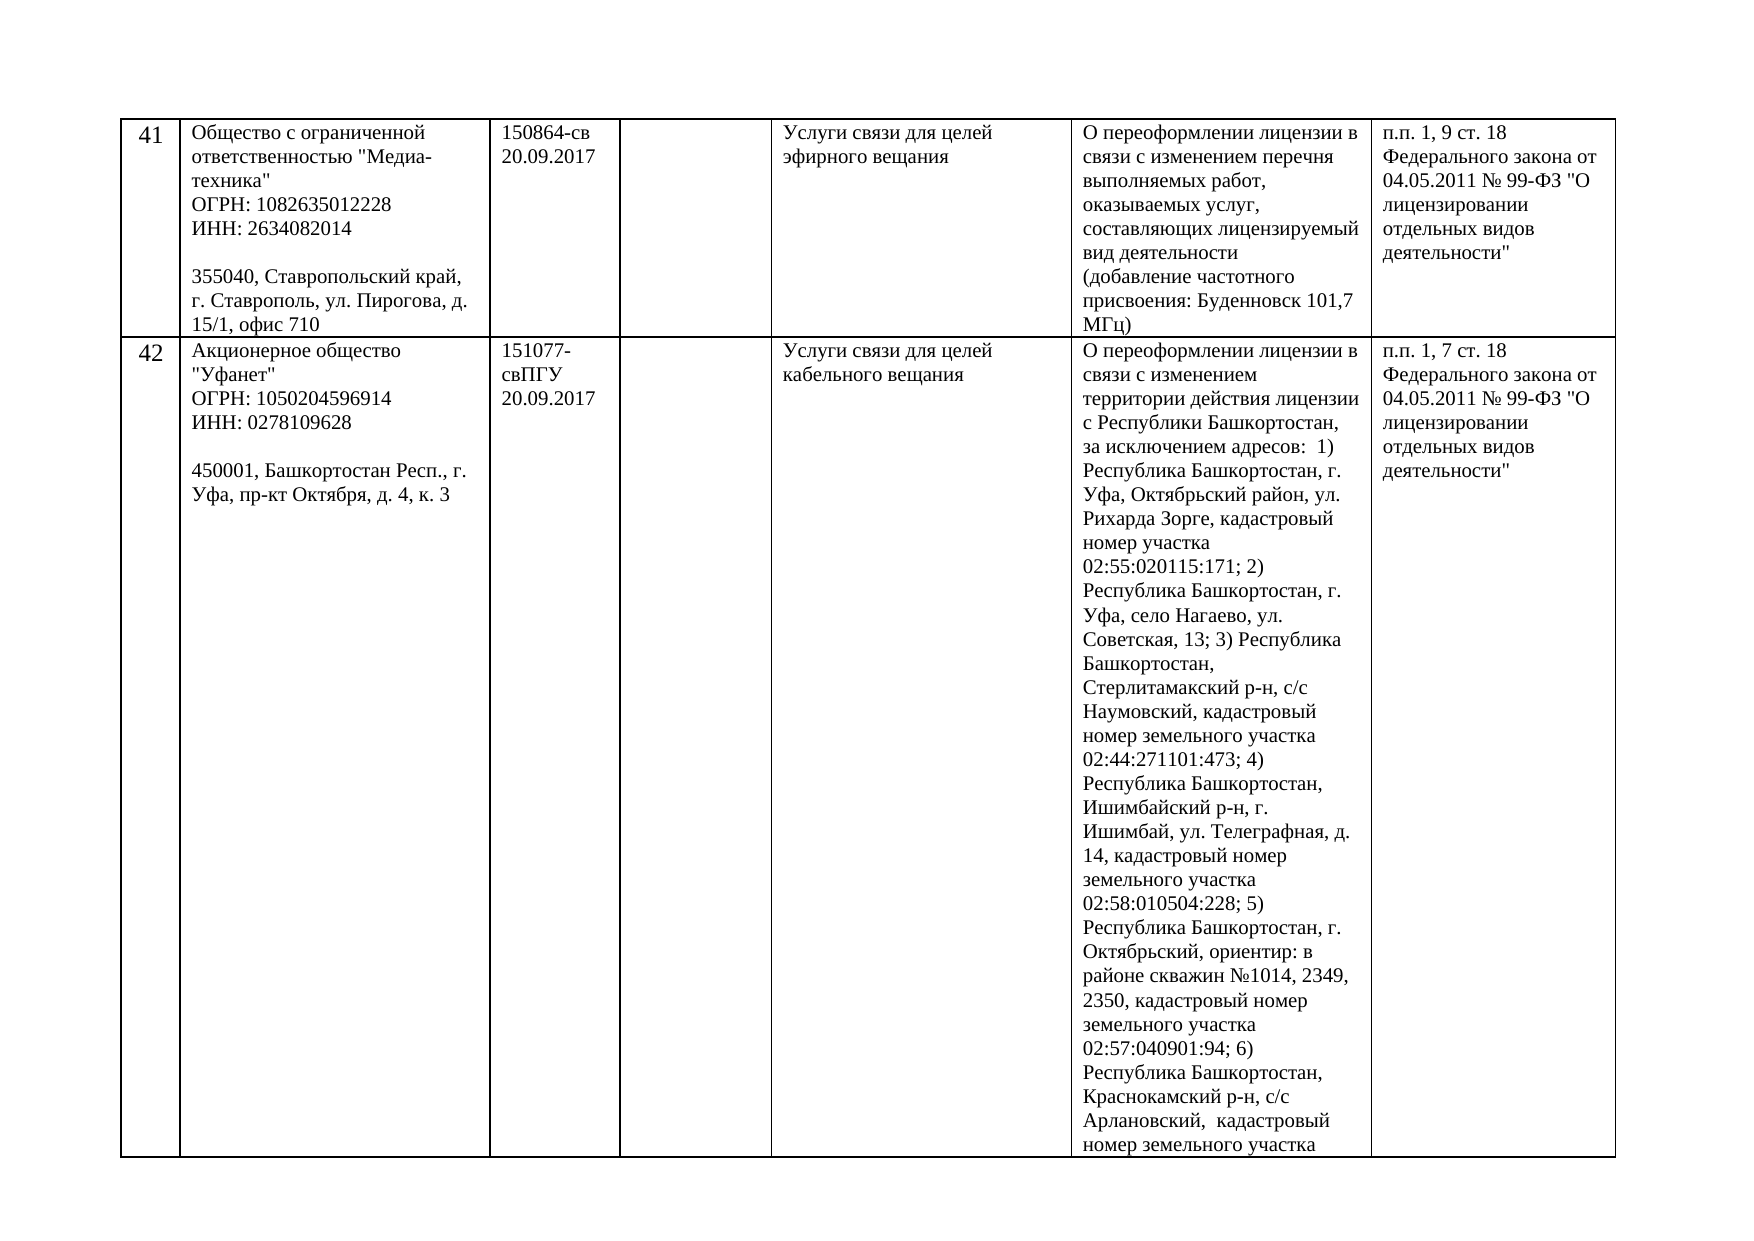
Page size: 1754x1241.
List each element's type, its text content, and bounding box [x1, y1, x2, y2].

table_cell [621, 120, 771, 336]
table_cell 150864-св 20.09.2017 [491, 120, 619, 336]
table_cell Общество с ограниченной ответственностью "Медиа-техника" ОГРН: 1082635012228 ИНН: 2634082014 355040, Ставропольский край, г. Ставрополь, ул. Пирогова, д. 15/1, офис 710 [181, 120, 489, 336]
table_cell 42 [122, 338, 179, 1156]
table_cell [181, 338, 489, 1156]
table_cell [491, 338, 619, 1156]
table_cell Услуги связи для целей эфирного вещания [772, 120, 1071, 336]
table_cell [1372, 338, 1615, 1156]
table_cell п.п. 1, 9 ст. 18 Федерального закона от 04.05.2011 № 99-ФЗ "О лицензировании отдельных видов деятельности" [1372, 120, 1615, 336]
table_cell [1072, 338, 1371, 1156]
table_cell О переоформлении лицензии в связи с изменением перечня выполняемых работ, оказываемых услуг, составляющих лицензируемый вид деятельности (добавление частотного присвоения: Буденновск 101,7 МГц) [1072, 120, 1371, 336]
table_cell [772, 338, 1071, 1156]
table_cell [621, 338, 771, 1156]
table_cell 41 [122, 120, 179, 336]
